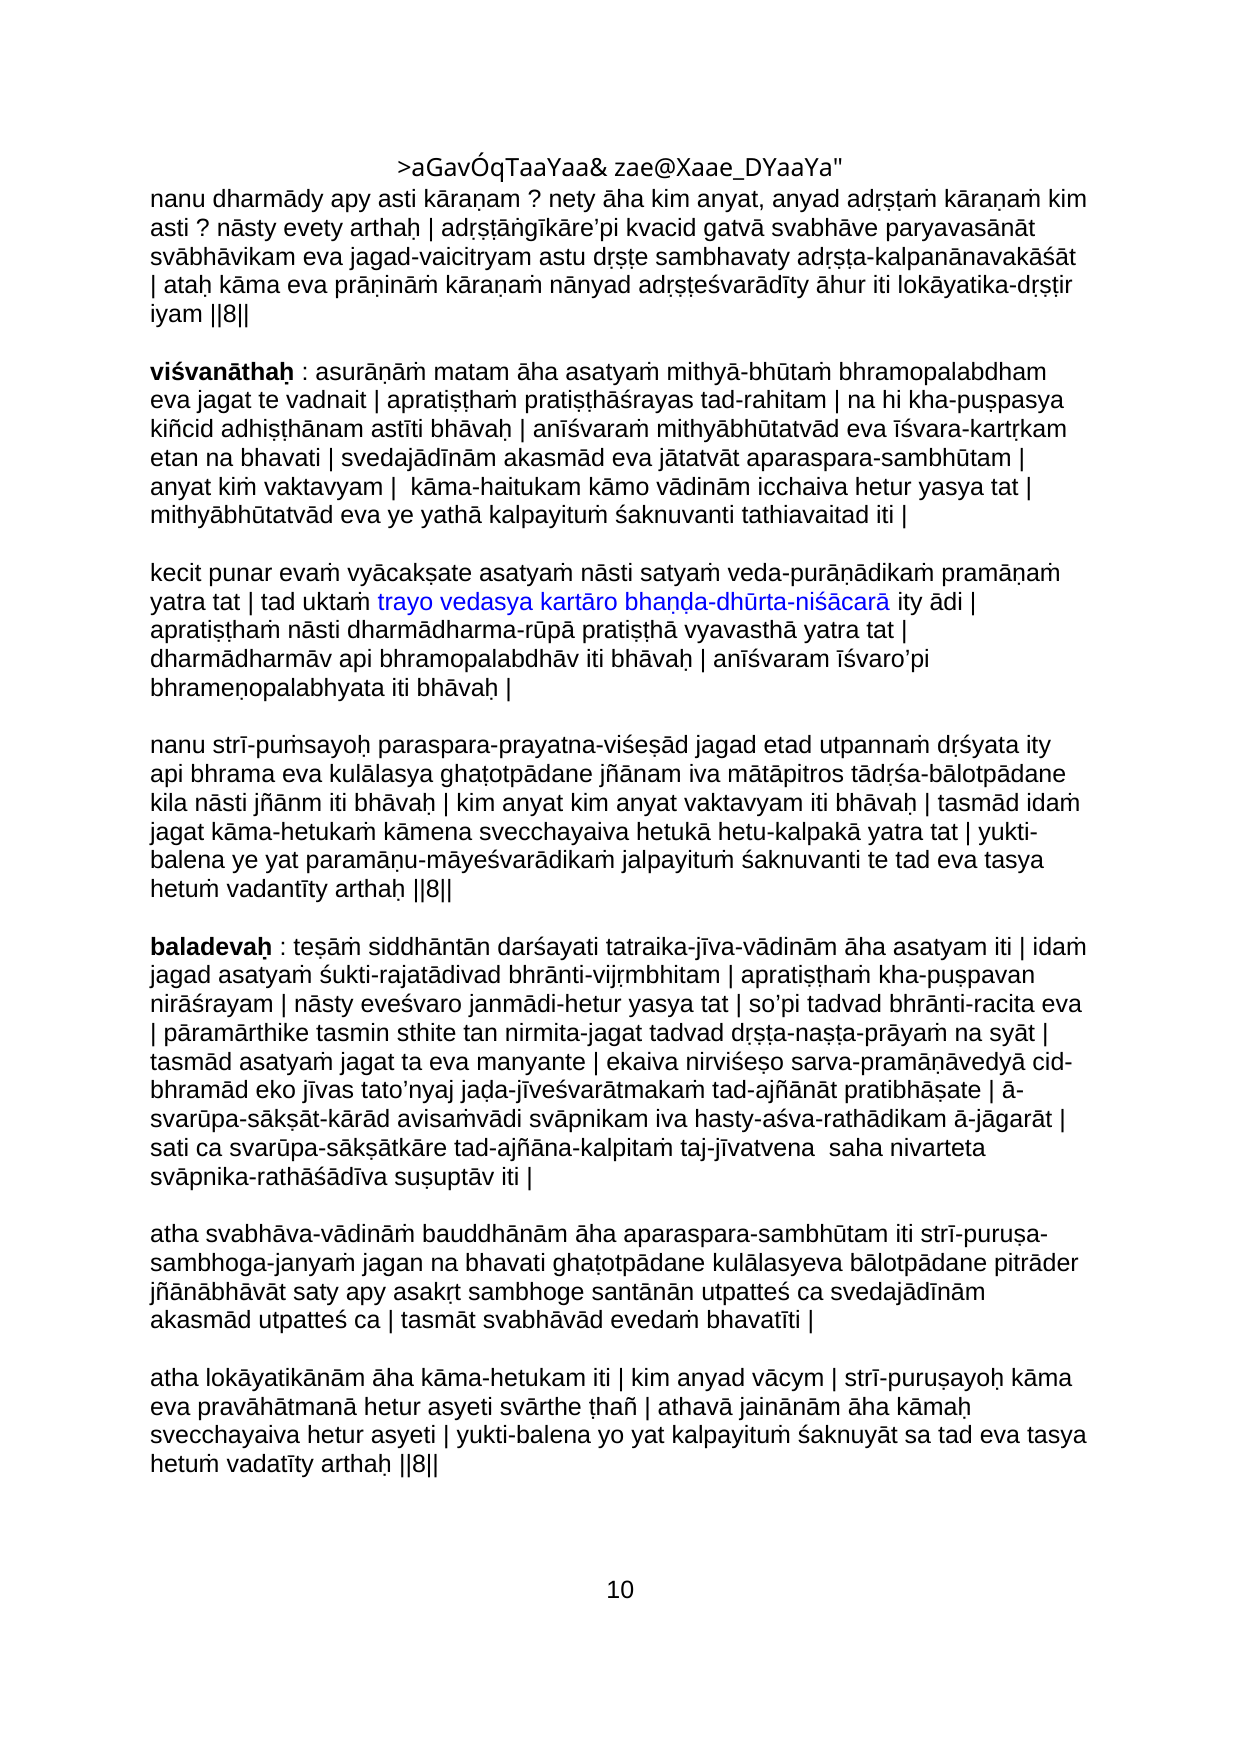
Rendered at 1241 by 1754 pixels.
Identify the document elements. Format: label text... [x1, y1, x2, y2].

text baladevaḥ : teṣāṁ siddhāntān darśayati tatraika-jīva-vādinām āha asatyam iti | idaṁ jagad asatyaṁ śukti-rajatādivad bhrānti-vijṛmbhitam | apratiṣṭhaṁ kha-puṣpavan nirāśrayam | nāsty eveśvaro janmādi-hetur yasya tat | so’pi tadvad bhrānti-racita eva | pāramārthike tasmin sthite tan nirmita-jagat tadvad dṛṣṭa-naṣṭa-prāyaṁ na syāt | tasmād asatyaṁ jagat ta eva manyante | ekaiva nirviśeṣo sarva-pramāṇāvedyā cid-bhramād eko jīvas tato’nyaj jaḍa-jīveśvarātmakaṁ tad-ajñānāt pratibhāṣate | ā-svarūpa-sākṣāt-kārād avisaṁvādi svāpnikam iva hasty-aśva-rathādikam ā-jāgarāt | sati ca svarūpa-sākṣātkāre tad-ajñāna-kalpitaṁ taj-jīvatvena saha nivarteta svāpnika-rathāśādīva suṣuptāv iti | [150, 932, 1090, 1190]
text atha svabhāva-vādināṁ bauddhānām āha aparaspara-sambhūtam iti strī-puruṣa-sambhoga-janyaṁ jagan na bhavati ghaṭotpādane kulālasyeva bālotpādane pitrāder jñānābhāvāt saty apy asakṛt sambhoge santānān utpatteś ca svedajādīnām akasmād utpatteś ca | tasmāt svabhāvād evedaṁ bhavatīti | [150, 1219, 1090, 1334]
text nanu dharmādy apy asti kāraṇam ? nety āha kim anyat, anyad adṛṣṭaṁ kāraṇaṁ kim asti ? nāsty evety arthaḥ | adṛṣṭāṅgīkāre’pi kvacid gatvā svabhāve paryavasānāt svābhāvikam eva jagad-vaicitryam astu dṛṣṭe sambhavaty adṛṣṭa-kalpanānavakāśāt | ataḥ kāma eva prāṇināṁ kāraṇaṁ nānyad adṛṣṭeśvarādīty āhur iti lokāyatika-dṛṣṭir iyam ||8|| [150, 184, 1090, 328]
text viśvanāthaḥ : asurāṇāṁ matam āha asatyaṁ mithyā-bhūtaṁ bhramopalabdham eva jagat te vadnait | apratiṣṭhaṁ pratiṣṭhāśrayas tad-rahitam | na hi kha-puṣpasya kiñcid adhiṣṭhānam astīti bhāvaḥ | anīśvaraṁ mithyābhūtatvād eva īśvara-kartṛkam etan na bhavati | svedajādīnām akasmād eva jātatvāt aparaspara-sambhūtam | anyat kiṁ vaktavyam | kāma-haitukam kāmo vādinām icchaiva hetur yasya tat | mithyābhūtatvād eva ye yathā kalpayituṁ śaknuvanti tathiavaitad iti | [150, 357, 1090, 529]
text atha lokāyatikānām āha kāma-hetukam iti | kim anyad vācym | strī-puruṣayoḥ kāma eva pravāhātmanā hetur asyeti svārthe ṭhañ | athavā jainānām āha kāmaḥ svecchayaiva hetur asyeti | yukti-balena yo yat kalpayituṁ śaknuyāt sa tad eva tasya hetuṁ vadatīty arthaḥ ||8|| [150, 1363, 1090, 1478]
text nanu strī-puṁsayoḥ paraspara-prayatna-viśeṣād jagad etad utpannaṁ dṛśyata ity api bhrama eva kulālasya ghaṭotpādane jñānam iva mātāpitros tādṛśa-bālotpādane kila nāsti jñānm iti bhāvaḥ | kim anyat kim anyat vaktavyam iti bhāvaḥ | tasmād idaṁ jagat kāma-hetukaṁ kāmena svecchayaiva hetukā hetu-kalpakā yatra tat | yukti-balena ye yat paramāṇu-māyeśvarādikaṁ jalpayituṁ śaknuvanti te tad eva tasya hetuṁ vadantīty arthaḥ ||8|| [150, 730, 1090, 903]
text kecit punar evaṁ vyācakṣate asatyaṁ nāsti satyaṁ veda-purāṇādikaṁ pramāṇaṁ yatra tat | tad uktaṁ trayo vedasya kartāro bhaṇḍa-dhūrta-niśācarā ity ādi | apratiṣṭhaṁ nāsti dharmādharma-rūpā pratiṣṭhā vyavasthā yatra tat | dharmādharmāv api bhramopalabdhāv iti bhāvaḥ | anīśvaram īśvaro’pi bhrameṇopalabhyata iti bhāvaḥ | [150, 558, 1090, 702]
